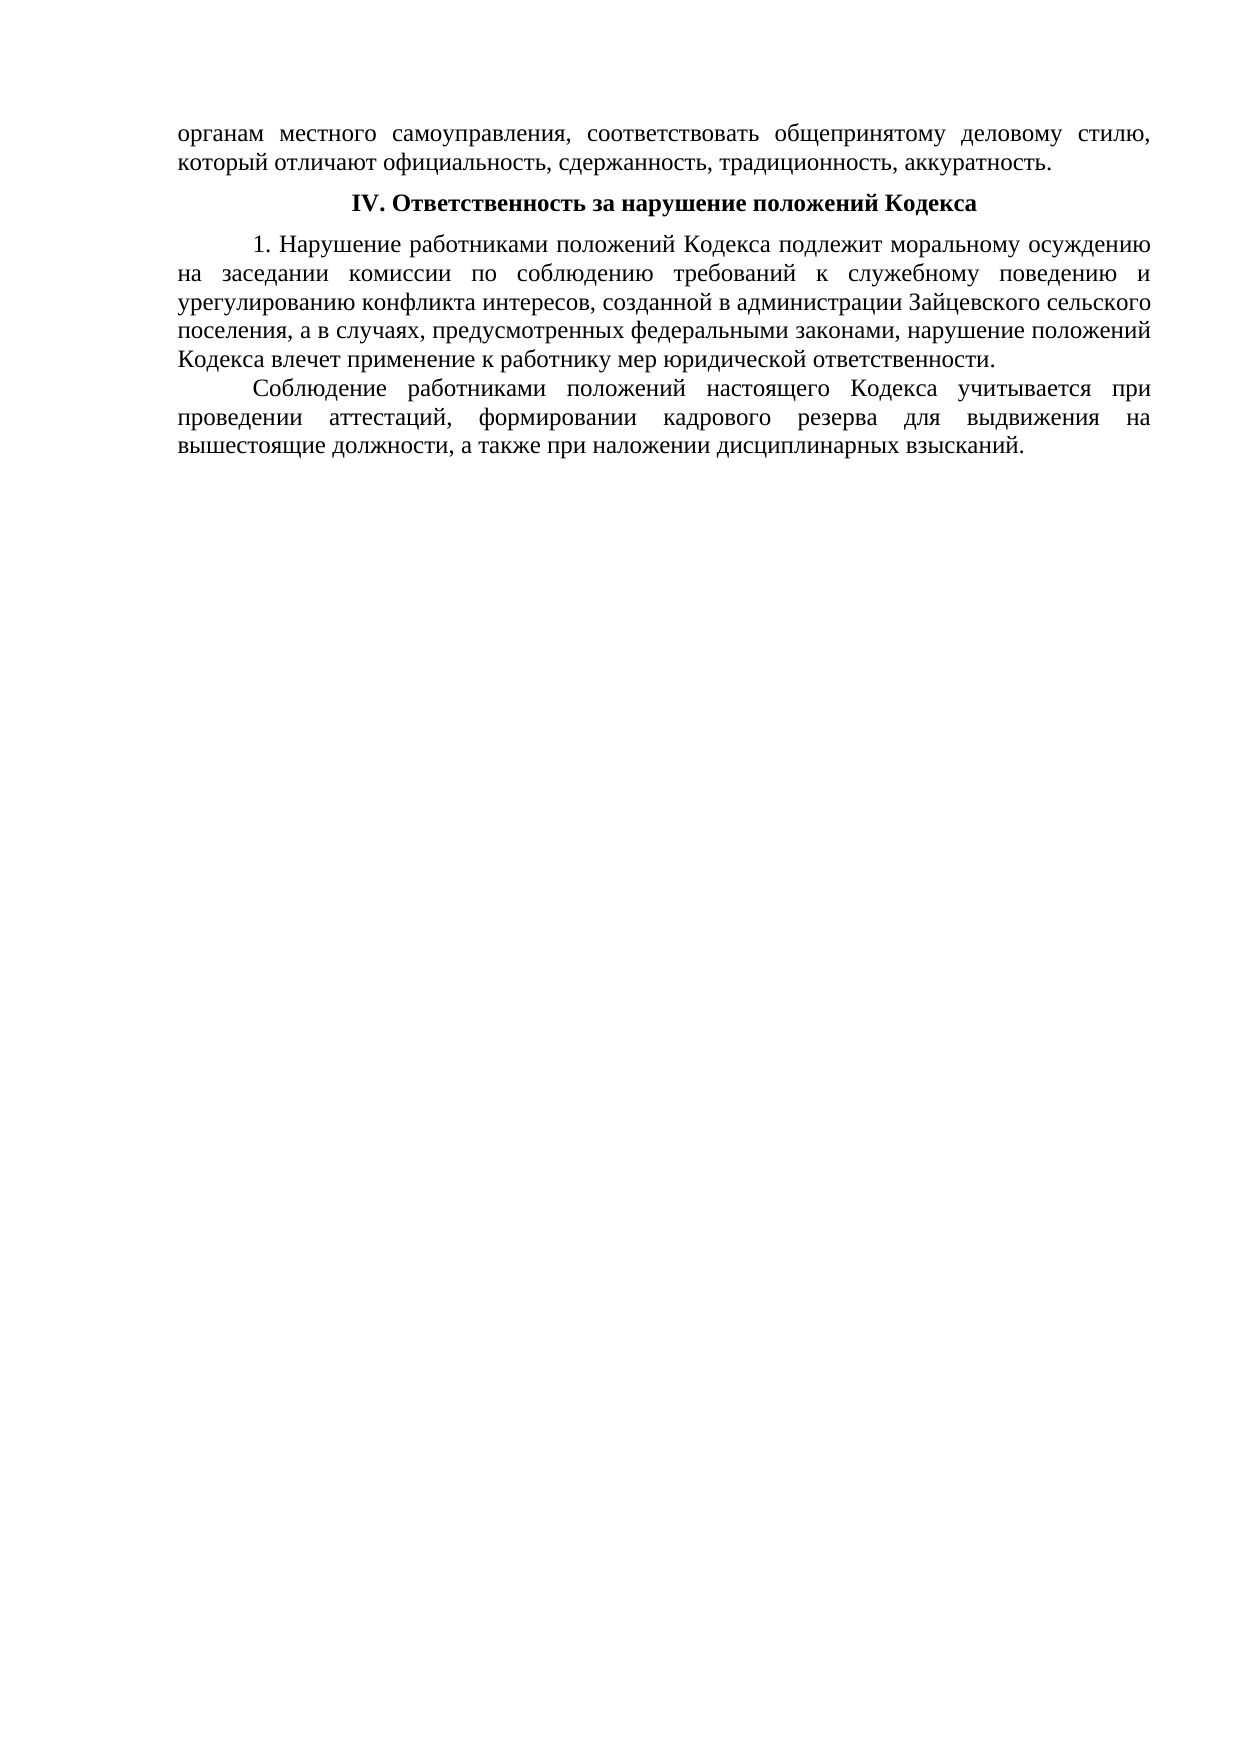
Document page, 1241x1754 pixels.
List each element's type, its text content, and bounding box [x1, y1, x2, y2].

text 1. Нарушение работниками положений Кодекса подлежит моральному осуждению на заседании комиссии по соблюдению требований к служебному поведению и урегулированию конфликта интересов, созданной в администрации Зайцевского сельского поселения, а в случаях, предусмотренных федеральными законами, нарушение положений Кодекса влечет применение к работнику мер юридической ответственности. [177, 229, 1152, 373]
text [177, 118, 1152, 176]
text IV. Ответственность за нарушение положений Кодекса [177, 188, 1152, 217]
text Соблюдение работниками положений настоящего Кодекса учитывается при проведении аттестаций, формировании кадрового резерва для выдвижения на вышестоящие должности, а также при наложении дисциплинарных взысканий. [177, 373, 1152, 459]
